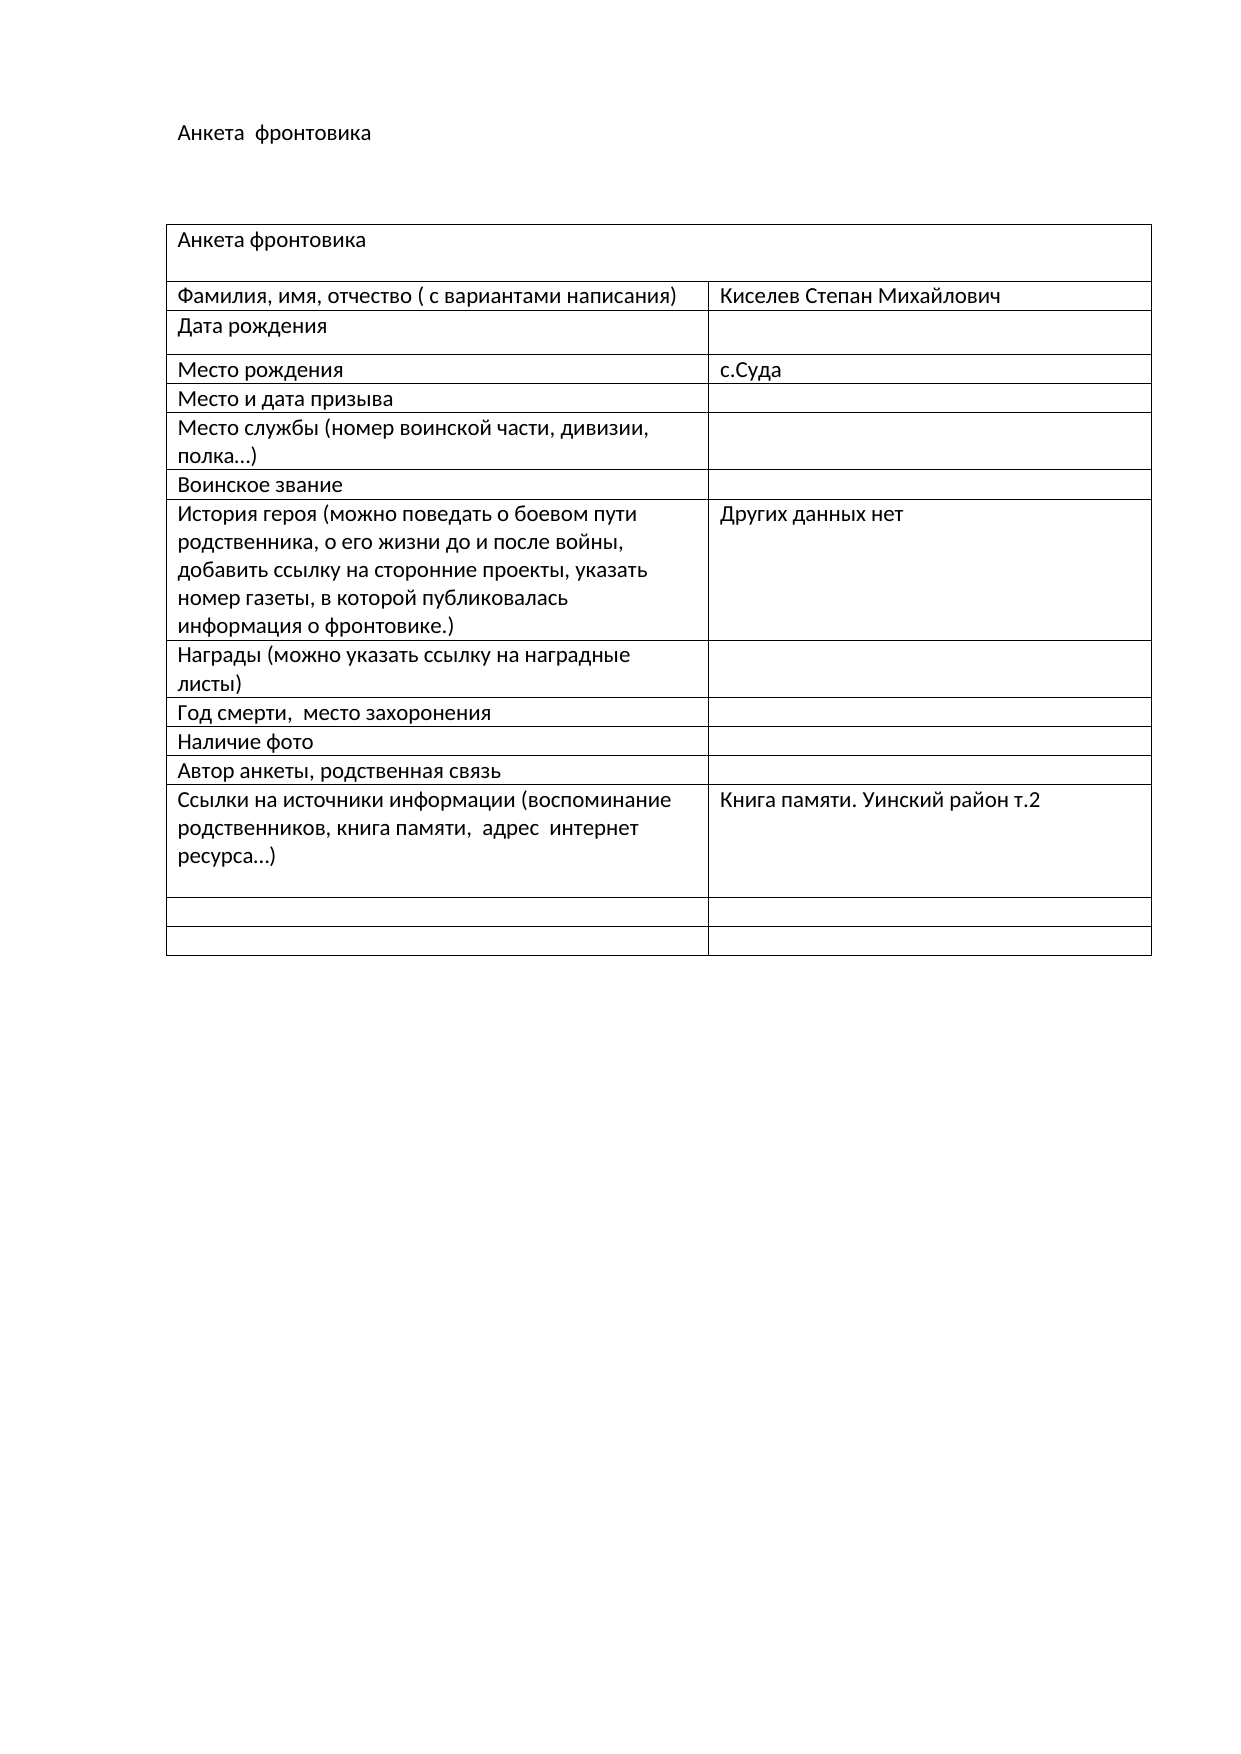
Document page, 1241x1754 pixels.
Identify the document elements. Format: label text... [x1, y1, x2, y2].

table_cell Фамилия, имя, отчество ( с вариантами написания) [167, 282, 708, 310]
table_cell [709, 384, 1151, 412]
table_cell [709, 641, 1151, 697]
text Анкета фронтовика [177, 118, 1152, 146]
table_cell Место службы (номер воинской части, дивизии, полка…) [167, 413, 708, 469]
table_cell Воинское звание [167, 470, 708, 498]
table_cell [709, 470, 1151, 498]
table_header Анкета фронтовика [167, 225, 1151, 281]
table_cell Других данных нет [709, 500, 1151, 639]
table_cell с.Суда [709, 355, 1151, 383]
table_cell Киселев Степан Михайлович [709, 282, 1151, 310]
table_cell История героя (можно поведать о боевом пути родственника, о его жизни до и после войны, добавить ссылку на сторонние проекты, указать номер газеты, в которой публиковалась информация о фронтовике.) [167, 500, 708, 639]
table_cell [709, 413, 1151, 469]
table_cell Дата рождения [167, 311, 708, 354]
table_cell [709, 727, 1151, 755]
table_cell Год смерти, место захоронения [167, 698, 708, 726]
table_cell [709, 927, 1151, 955]
table_cell [709, 756, 1151, 784]
table_cell Награды (можно указать ссылку на наградные листы) [167, 641, 708, 697]
table_cell Наличие фото [167, 727, 708, 755]
table_cell [167, 898, 708, 926]
table_cell Место рождения [167, 355, 708, 383]
table_cell Ссылки на источники информации (воспоминание родственников, книга памяти, адрес интернет ресурса…) [167, 785, 708, 897]
table_cell [709, 311, 1151, 354]
table_cell [167, 927, 708, 955]
table_cell Автор анкеты, родственная связь [167, 756, 708, 784]
table_cell Книга памяти. Уинский район т.2 [709, 785, 1151, 897]
table_cell [709, 898, 1151, 926]
table_cell [709, 698, 1151, 726]
table_cell Место и дата призыва [167, 384, 708, 412]
